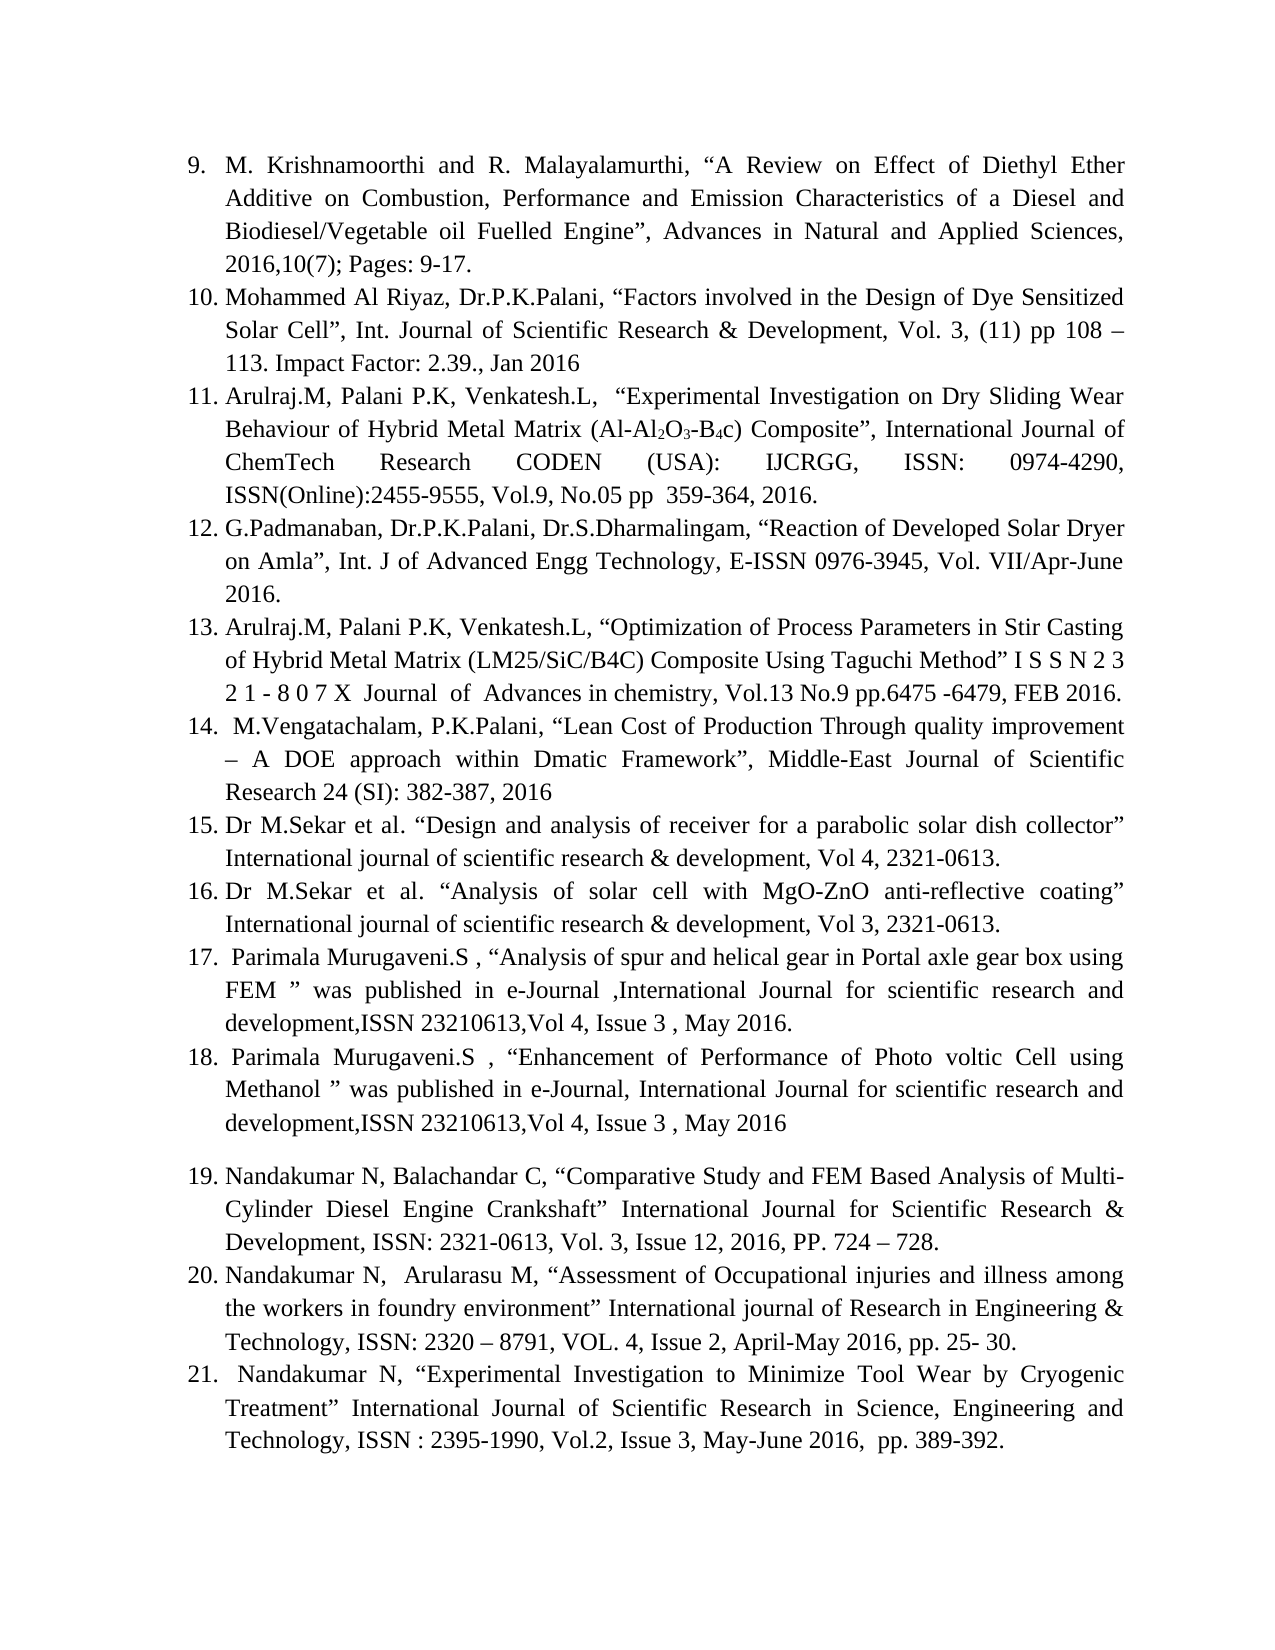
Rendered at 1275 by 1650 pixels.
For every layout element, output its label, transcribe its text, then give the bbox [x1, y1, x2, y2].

list Arulraj.M, Palani P.K, Venkatesh.L, “Experimental Investigation on Dry Sliding Wear Behaviour of Hybrid Metal Matrix (Al-Al2O3-B4c) Composite”, International Journal of ChemTech Research CODEN (USA): IJCRGG, ISSN: 0974-4290, ISSN(Online):2455-9555, Vol.9, No.05 pp 359-364, 2016. [187, 381, 1125, 509]
list Arulraj.M, Palani P.K, Venkatesh.L, “Optimization of Process Parameters in Stir Casting of Hybrid Metal Matrix (LM25/SiC/B4C) Composite Using Taguchi Method” I S S N 2 3 2 1 - 8 0 7 X Journal of Advances in chemistry, Vol.13 No.9 pp.6475 -6479, FEB 2016. [187, 612, 1125, 707]
list Dr M.Sekar et al. “Design and analysis of receiver for a parabolic solar dish collector” International journal of scientific research & development, Vol 4, 2321-0613. [187, 810, 1125, 872]
list M. Krishnamoorthi and R. Malayalamurthi, “A Review on Effect of Diethyl Ether Additive on Combustion, Performance and Emission Characteristics of a Diesel and Biodiesel/Vegetable oil Fuelled Engine”, Advances in Natural and Applied Sciences, 2016,10(7); Pages: 9-17. [187, 150, 1125, 278]
list Nandakumar N, Balachandar C, “Comparative Study and FEM Based Analysis of Multi-Cylinder Diesel Engine Crankshaft” International Journal for Scientific Research & Development, ISSN: 2321-0613, Vol. 3, Issue 12, 2016, PP. 724 – 728. [187, 1161, 1125, 1256]
list Mohammed Al Riyaz, Dr.P.K.Palani, “Factors involved in the Design of Dye Sensitized Solar Cell”, Int. Journal of Scientific Research & Development, Vol. 3, (11) pp 108 – 113. Impact Factor: 2.39., Jan 2016 [187, 282, 1125, 377]
list Parimala Murugaveni.S , “Analysis of spur and helical gear in Portal axle gear box using FEM ” was published in e-Journal ,International Journal for scientific research and development,ISSN 23210613,Vol 4, Issue 3 , May 2016. [187, 942, 1125, 1037]
list Nandakumar N, “Experimental Investigation to Minimize Tool Wear by Cryogenic Treatment” International Journal of Scientific Research in Science, Engineering and Technology, ISSN : 2395-1990, Vol.2, Issue 3, May-June 2016, pp. 389-392. [187, 1359, 1125, 1454]
list Dr M.Sekar et al. “Analysis of solar cell with MgO-ZnO anti-reflective coating” International journal of scientific research & development, Vol 3, 2321-0613. [187, 876, 1125, 938]
list Nandakumar N, Arularasu M, “Assessment of Occupational injuries and illness among the workers in foundry environment” International journal of Research in Engineering & Technology, ISSN: 2320 – 8791, VOL. 4, Issue 2, April-May 2016, pp. 25- 30. [187, 1261, 1125, 1355]
list Parimala Murugaveni.S , “Enhancement of Performance of Photo voltic Cell using Methanol ” was published in e-Journal, International Journal for scientific research and development,ISSN 23210613,Vol 4, Issue 3 , May 2016 [187, 1042, 1125, 1136]
list M.Vengatachalam, P.K.Palani, “Lean Cost of Production Through quality improvement – A DOE approach within Dmatic Framework”, Middle-East Journal of Scientific Research 24 (SI): 382-387, 2016 [187, 711, 1125, 806]
list G.Padmanaban, Dr.P.K.Palani, Dr.S.Dharmalingam, “Reaction of Developed Solar Dryer on Amla”, Int. J of Advanced Engg Technology, E-ISSN 0976-3945, Vol. VII/Apr-June 2016. [187, 513, 1125, 608]
